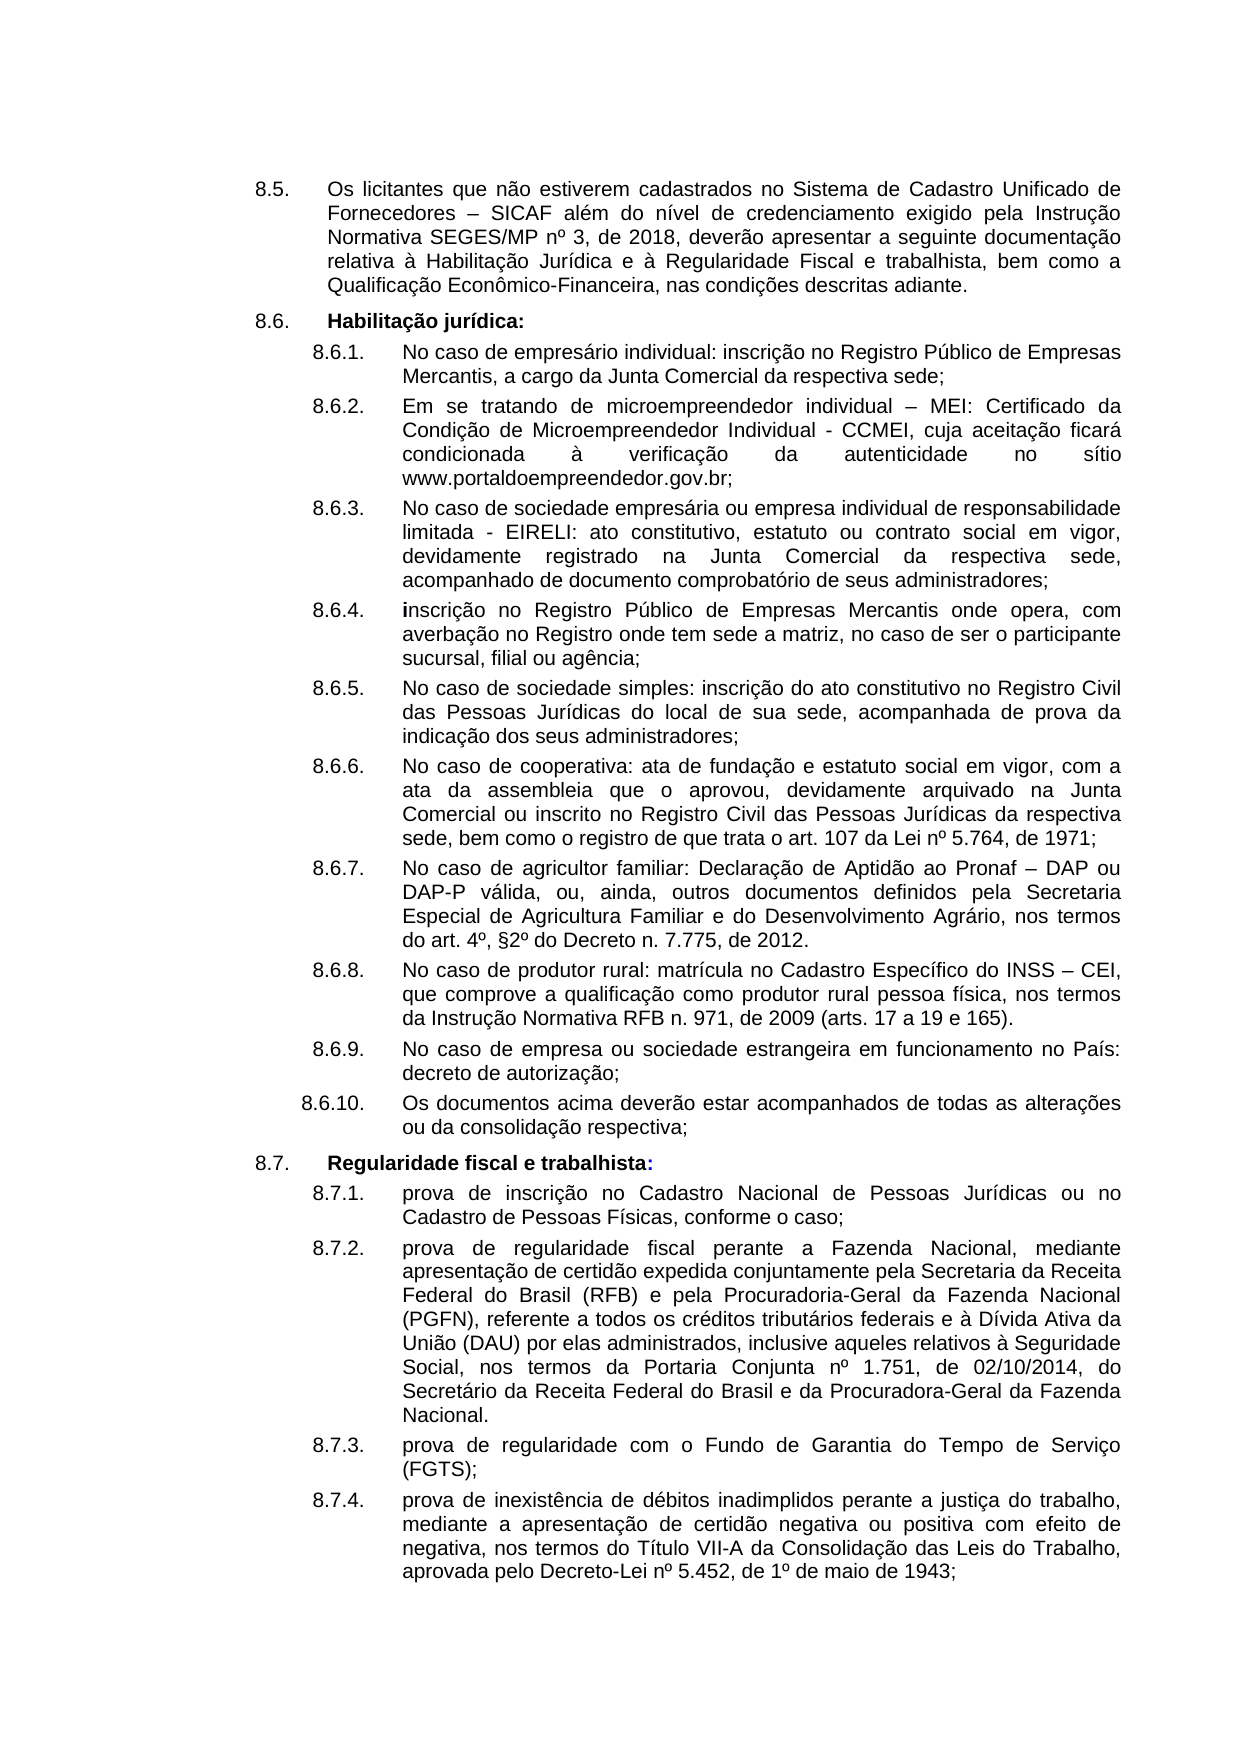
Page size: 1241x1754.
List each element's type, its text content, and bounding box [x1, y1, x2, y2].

list Os licitantes que não estiverem cadastrados no Sistema de Cadastro Unificado de Fornecedores – SICAF além do nível de credenciamento exigido pela Instrução Normativa SEGES/MP nº 3, de 2018, deverão apresentar a seguinte documentação relativa à Habilitação Jurídica e à Regularidade Fiscal e trabalhista, bem como a Qualificação Econômico-Financeira, nas condições descritas adiante. [289, 177, 1122, 297]
list No caso de cooperativa: ata de fundação e estatuto social em vigor, com a ata da assembleia que o aprovou, devidamente arquivado na Junta Comercial ou inscrito no Registro Civil das Pessoas Jurídicas da respectiva sede, bem como o registro de que trata o art. 107 da Lei nº 5.764, de 1971; [364, 754, 1122, 850]
list prova de inexistência de débitos inadimplidos perante a justiça do trabalho, mediante a apresentação de certidão negativa ou positiva com efeito de negativa, nos termos do Título VII-A da Consolidação das Leis do Trabalho, aprovada pelo Decreto-Lei nº 5.452, de 1º de maio de 1943; [364, 1487, 1122, 1583]
list prova de inscrição no Cadastro Nacional de Pessoas Jurídicas ou no Cadastro de Pessoas Físicas, conforme o caso; [364, 1181, 1122, 1229]
list Regularidade fiscal e trabalhista: [289, 1151, 1122, 1175]
list No caso de sociedade empresária ou empresa individual de responsabilidade limitada - EIRELI: ato constitutivo, estatuto ou contrato social em vigor, devidamente registrado na Junta Comercial da respectiva sede, acompanhado de documento comprobatório de seus administradores; [364, 496, 1122, 592]
list No caso de agricultor familiar: Declaração de Aptidão ao Pronaf – DAP ou DAP-P válida, ou, ainda, outros documentos definidos pela Secretaria Especial de Agricultura Familiar e do Desenvolvimento Agrário, nos termos do art. 4º, §2º do Decreto n. 7.775, de 2012. [364, 856, 1122, 952]
list prova de regularidade fiscal perante a Fazenda Nacional, mediante apresentação de certidão expedida conjuntamente pela Secretaria da Receita Federal do Brasil (RFB) e pela Procuradoria-Geral da Fazenda Nacional (PGFN), referente a todos os créditos tributários federais e à Dívida Ativa da União (DAU) por elas administrados, inclusive aqueles relativos à Seguridade Social, nos termos da Portaria Conjunta nº 1.751, de 02/10/2014, do Secretário da Receita Federal do Brasil e da Procuradora-Geral da Fazenda Nacional. [364, 1235, 1122, 1427]
list Os documentos acima deverão estar acompanhados de todas as alterações ou da consolidação respectiva; [364, 1091, 1122, 1138]
list No caso de empresário individual: inscrição no Registro Público de Empresas Mercantis, a cargo da Junta Comercial da respectiva sede; [364, 339, 1122, 387]
list inscrição no Registro Público de Empresas Mercantis onde opera, com averbação no Registro onde tem sede a matriz, no caso de ser o participante sucursal, filial ou agência; [364, 598, 1122, 670]
list Habilitação jurídica: [289, 309, 1122, 333]
list prova de regularidade com o Fundo de Garantia do Tempo de Serviço (FGTS); [364, 1433, 1122, 1481]
list No caso de produtor rural: matrícula no Cadastro Específico do INSS – CEI, que comprove a qualificação como produtor rural pessoa física, nos termos da Instrução Normativa RFB n. 971, de 2009 (arts. 17 a 19 e 165). [364, 958, 1122, 1030]
list No caso de empresa ou sociedade estrangeira em funcionamento no País: decreto de autorização; [364, 1036, 1122, 1084]
list Em se tratando de microempreendedor individual – MEI: Certificado da Condição de Microempreendedor Individual - CCMEI, cuja aceitação ficará condicionada à verificação da autenticidade no sítio www.portaldoempreendedor.gov.br; [364, 394, 1122, 489]
list No caso de sociedade simples: inscrição do ato constitutivo no Registro Civil das Pessoas Jurídicas do local de sua sede, acompanhada de prova da indicação dos seus administradores; [364, 676, 1122, 748]
